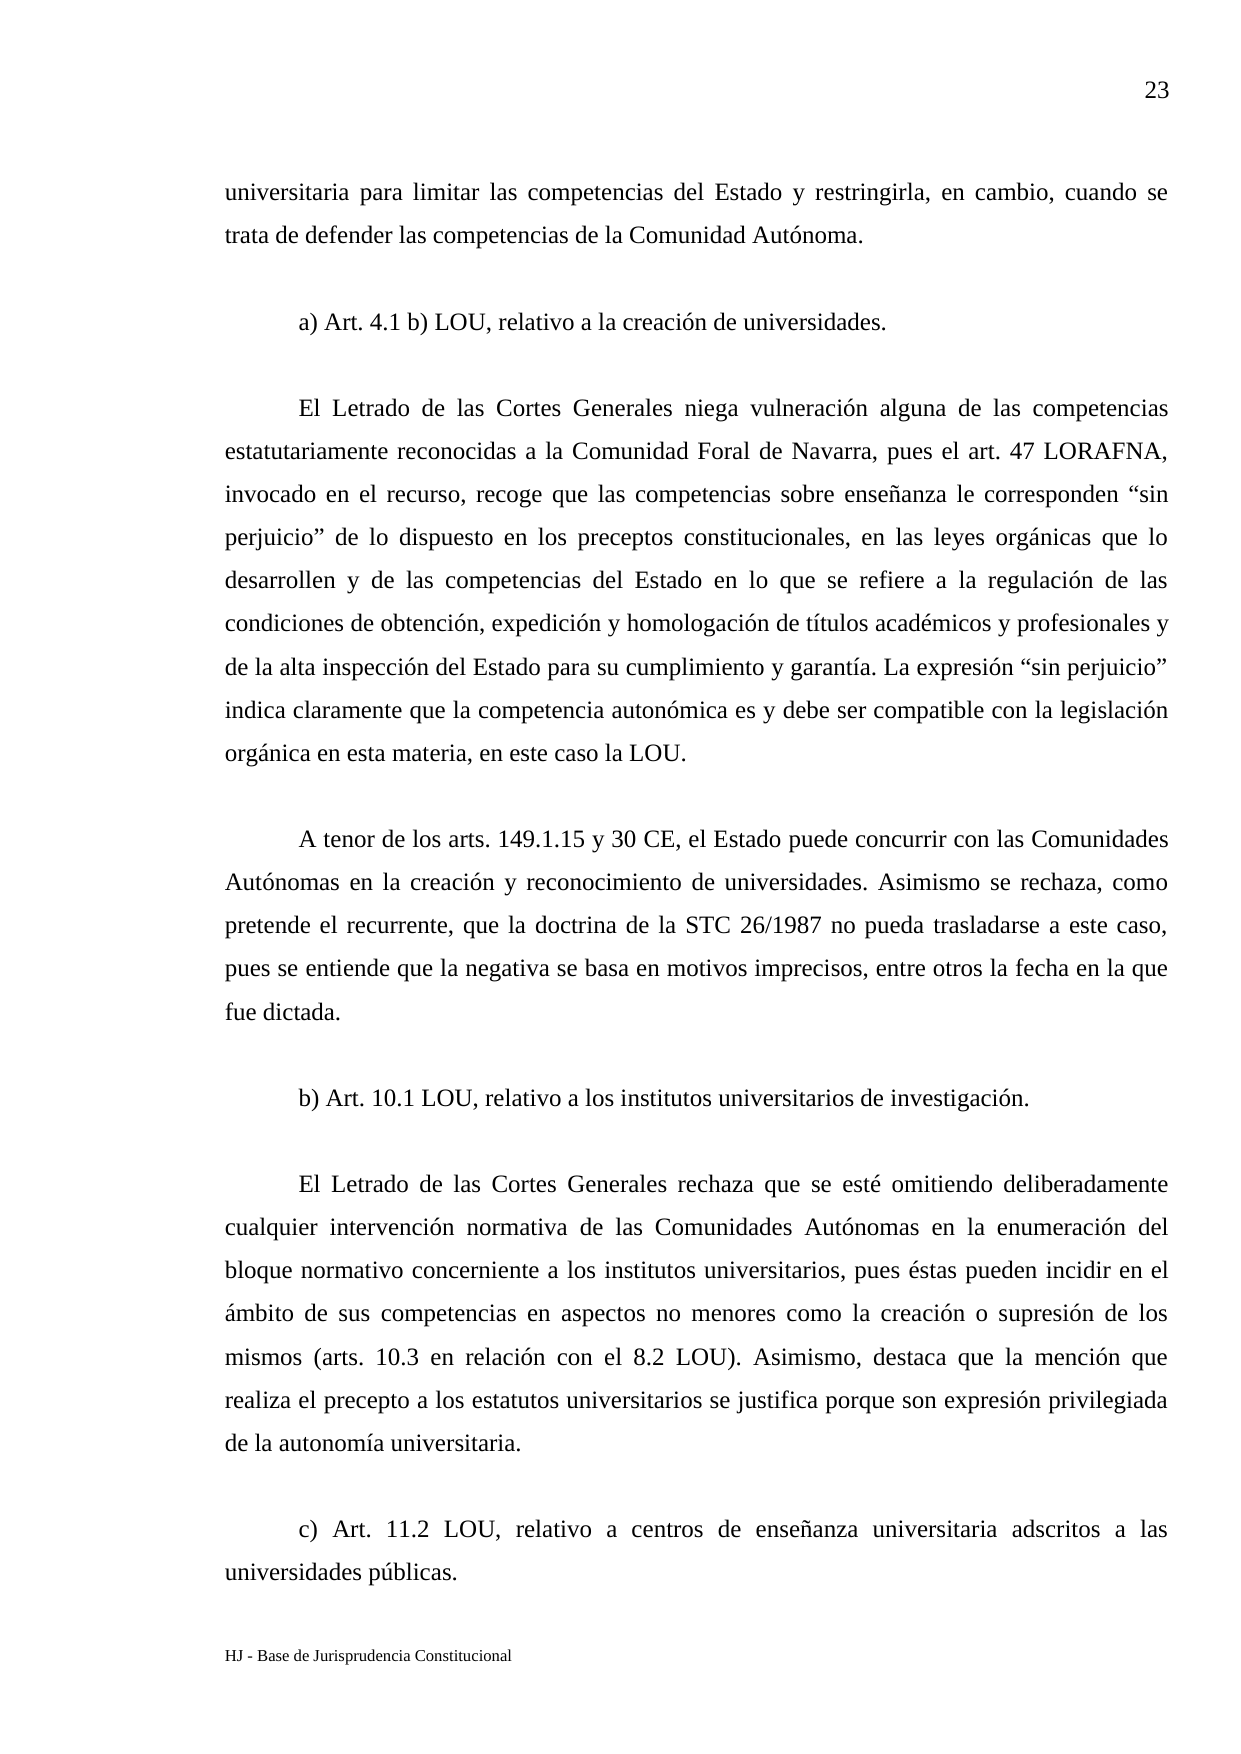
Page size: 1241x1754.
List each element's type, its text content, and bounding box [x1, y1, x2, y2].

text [224, 177, 1169, 249]
text El Letrado de las Cortes Generales rechaza que se esté omitiendo deliberadamente cualquier intervención normativa de las Comunidades Autónomas en la enumeración del bloque normativo concerniente a los institutos universitarios, pues éstas pueden incidir en el ámbito de sus competencias en aspectos no menores como la creación o supresión de los mismos (arts. 10.3 en relación con el 8.2 LOU). Asimismo, destaca que la mención que realiza el precepto a los estatutos universitarios se justifica porque son expresión privilegiada de la autonomía universitaria. [224, 1169, 1169, 1457]
text a) Art. 4.1 b) LOU, relativo a la creación de universidades. [224, 307, 1169, 335]
text b) Art. 10.1 LOU, relativo a los institutos universitarios de investigación. [224, 1083, 1169, 1112]
text El Letrado de las Cortes Generales niega vulneración alguna de las competencias estatutariamente reconocidas a la Comunidad Foral de Navarra, pues el art. 47 LORAFNA, invocado en el recurso, recoge que las competencias sobre enseñanza le corresponden “sin perjuicio” de lo dispuesto en los preceptos constitucionales, en las leyes orgánicas que lo desarrollen y de las competencias del Estado en lo que se refiere a la regulación de las condiciones de obtención, expedición y homologación de títulos académicos y profesionales y de la alta inspección del Estado para su cumplimiento y garantía. La expresión “sin perjuicio” indica claramente que la competencia autonómica es y debe ser compatible con la legislación orgánica en esta materia, en este caso la LOU. [224, 393, 1169, 767]
text A tenor de los arts. 149.1.15 y 30 CE, el Estado puede concurrir con las Comunidades Autónomas en la creación y reconocimiento de universidades. Asimismo se rechaza, como pretende el recurrente, que la doctrina de la STC 26/1987 no pueda trasladarse a este caso, pues se entiende que la negativa se basa en motivos imprecisos, entre otros la fecha en la que fue dictada. [224, 824, 1169, 1025]
text c) Art. 11.2 LOU, relativo a centros de enseñanza universitaria adscritos a las universidades públicas. [224, 1514, 1169, 1586]
